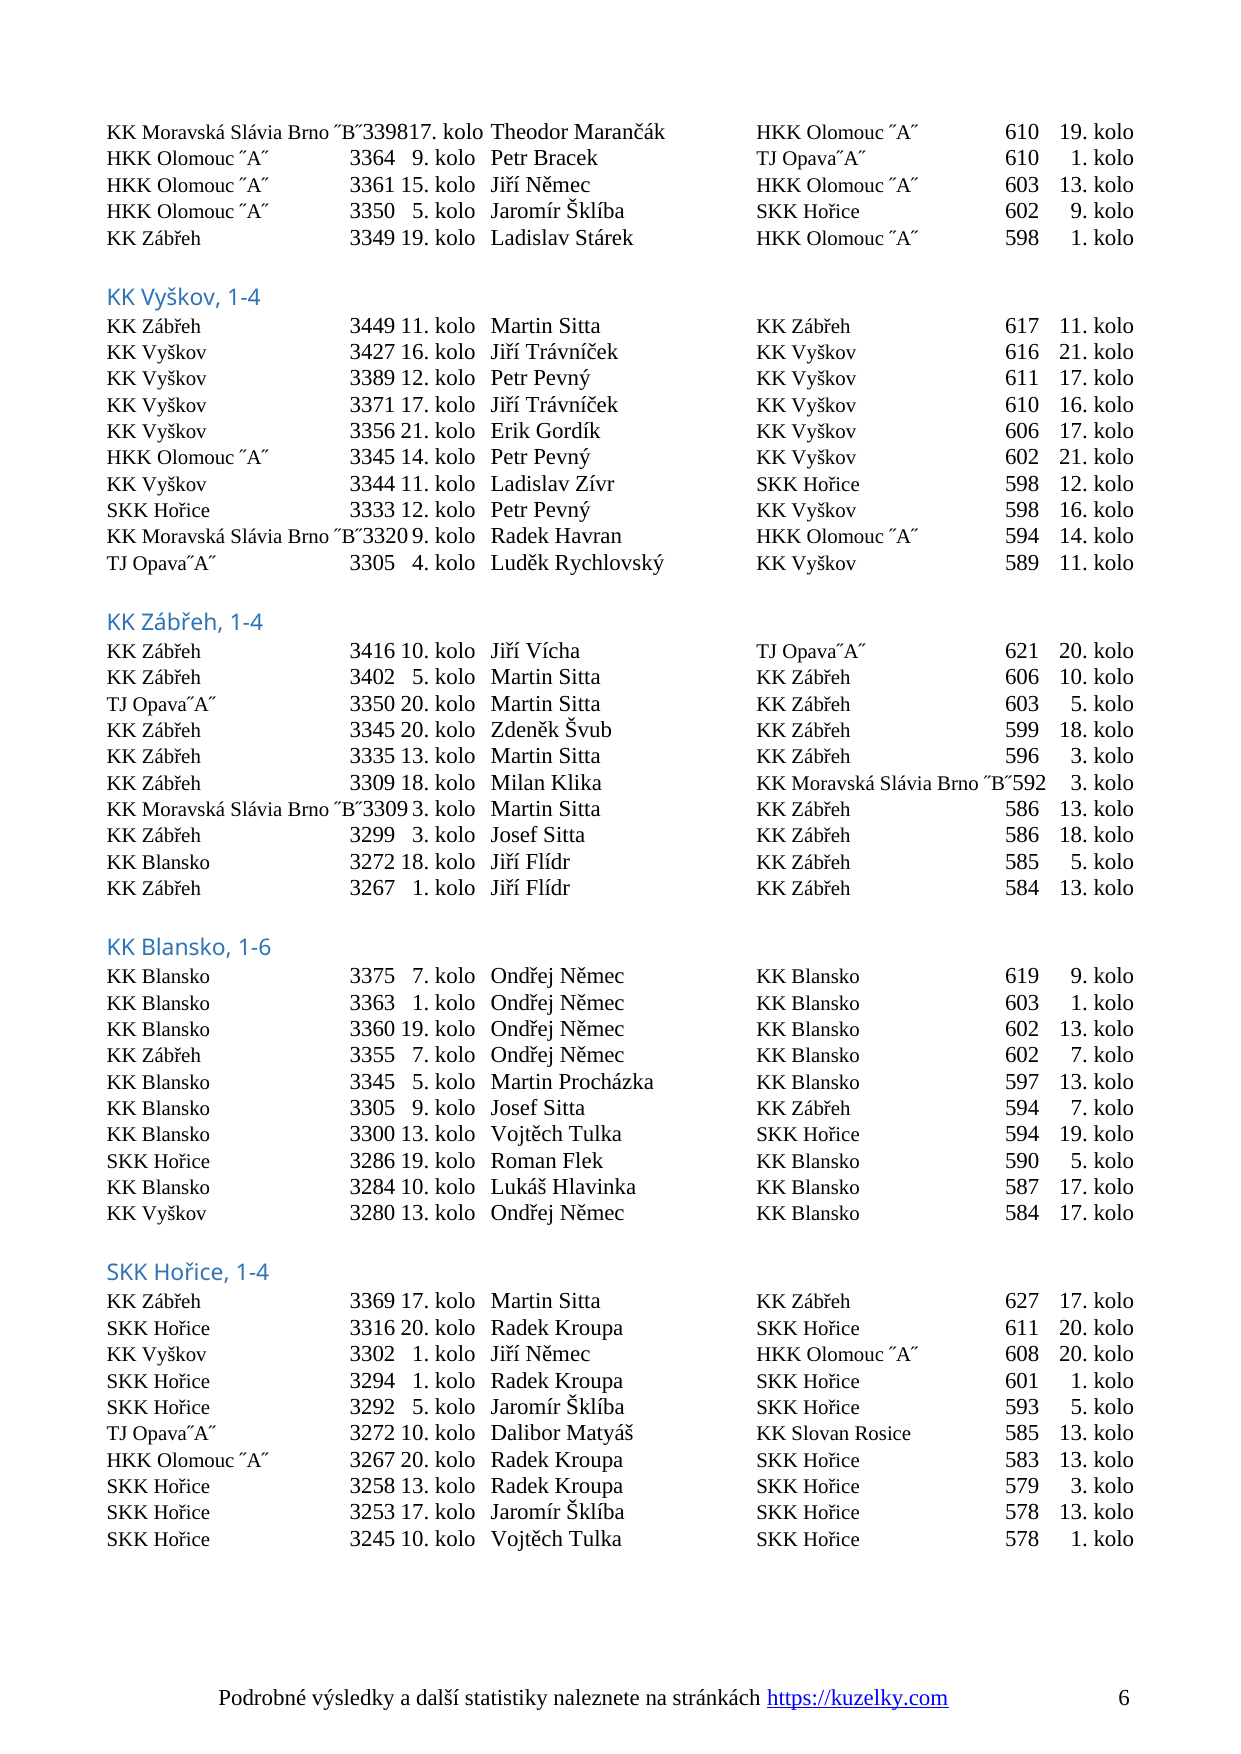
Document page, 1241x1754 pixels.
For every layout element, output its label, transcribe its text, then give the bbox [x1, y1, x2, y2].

text KK Moravská Slávia Brno ˝B˝ 3398 17. kolo Theodor Marančák HKK Olomouc ˝A˝ 610 19. kolo [106, 118, 1134, 144]
text KK Blansko 3375 7. kolo Ondřej Němec KK Blansko 619 9. kolo [106, 962, 1134, 989]
text KK Zábřeh 3267 1. kolo Jiří Flídr KK Zábřeh 584 13. kolo [106, 874, 1134, 901]
text SKK Hořice 3294 1. kolo Radek Kroupa SKK Hořice 601 1. kolo [106, 1367, 1134, 1393]
text SKK Hořice 3316 20. kolo Radek Kroupa SKK Hořice 611 20. kolo [106, 1314, 1134, 1340]
text KK Blansko 3272 18. kolo Jiří Flídr KK Zábřeh 585 5. kolo [106, 848, 1134, 874]
text KK Moravská Slávia Brno ˝B˝ 3320 9. kolo Radek Havran HKK Olomouc ˝A˝ 594 14. kolo [106, 522, 1134, 549]
text KK Vyškov 3389 12. kolo Petr Pevný KK Vyškov 611 17. kolo [106, 364, 1134, 391]
text KK Vyškov 3302 1. kolo Jiří Němec HKK Olomouc ˝A˝ 608 20. kolo [106, 1340, 1134, 1367]
subtitle KK Blansko, 1-6 [106, 931, 1134, 962]
text KK Blansko 3345 5. kolo Martin Procházka KK Blansko 597 13. kolo [106, 1068, 1134, 1094]
text SKK Hořice 3333 12. kolo Petr Pevný KK Vyškov 598 16. kolo [106, 496, 1134, 522]
text KK Zábřeh 3402 5. kolo Martin Sitta KK Zábřeh 606 10. kolo [106, 663, 1134, 690]
subtitle KK Vyškov, 1-4 [106, 280, 1134, 312]
text HKK Olomouc ˝A˝ 3345 14. kolo Petr Pevný KK Vyškov 602 21. kolo [106, 443, 1134, 470]
text SKK Hořice 3258 13. kolo Radek Kroupa SKK Hořice 579 3. kolo [106, 1472, 1134, 1498]
text HKK Olomouc ˝A˝ 3350 5. kolo Jaromír Šklíba SKK Hořice 602 9. kolo [106, 197, 1134, 223]
text TJ Opava˝A˝ 3272 10. kolo Dalibor Matyáš KK Slovan Rosice 585 13. kolo [106, 1419, 1134, 1446]
text KK Zábřeh 3309 18. kolo Milan Klika KK Moravská Slávia Brno ˝B˝ 592 3. kolo [106, 769, 1134, 795]
text KK Blansko 3305 9. kolo Josef Sitta KK Zábřeh 594 7. kolo [106, 1094, 1134, 1120]
text KK Blansko 3360 19. kolo Ondřej Němec KK Blansko 602 13. kolo [106, 1015, 1134, 1041]
text HKK Olomouc ˝A˝ 3267 20. kolo Radek Kroupa SKK Hořice 583 13. kolo [106, 1446, 1134, 1472]
text KK Vyškov 3356 21. kolo Erik Gordík KK Vyškov 606 17. kolo [106, 417, 1134, 443]
text KK Zábřeh 3449 11. kolo Martin Sitta KK Zábřeh 617 11. kolo [106, 312, 1134, 338]
text KK Vyškov 3344 11. kolo Ladislav Zívr SKK Hořice 598 12. kolo [106, 470, 1134, 496]
text TJ Opava˝A˝ 3305 4. kolo Luděk Rychlovský KK Vyškov 589 11. kolo [106, 549, 1134, 575]
text KK Zábřeh 3355 7. kolo Ondřej Němec KK Blansko 602 7. kolo [106, 1041, 1134, 1068]
text KK Zábřeh 3299 3. kolo Josef Sitta KK Zábřeh 586 18. kolo [106, 821, 1134, 848]
subtitle SKK Hořice, 1-4 [106, 1256, 1134, 1288]
text TJ Opava˝A˝ 3350 20. kolo Martin Sitta KK Zábřeh 603 5. kolo [106, 690, 1134, 716]
text KK Zábřeh 3335 13. kolo Martin Sitta KK Zábřeh 596 3. kolo [106, 742, 1134, 769]
text KK Vyškov 3427 16. kolo Jiří Trávníček KK Vyškov 616 21. kolo [106, 338, 1134, 364]
text KK Zábřeh 3345 20. kolo Zdeněk Švub KK Zábřeh 599 18. kolo [106, 716, 1134, 742]
text SKK Hořice 3292 5. kolo Jaromír Šklíba SKK Hořice 593 5. kolo [106, 1393, 1134, 1419]
text KK Vyškov 3371 17. kolo Jiří Trávníček KK Vyškov 610 16. kolo [106, 391, 1134, 417]
text HKK Olomouc ˝A˝ 3361 15. kolo Jiří Němec HKK Olomouc ˝A˝ 603 13. kolo [106, 171, 1134, 197]
text SKK Hořice 3286 19. kolo Roman Flek KK Blansko 590 5. kolo [106, 1147, 1134, 1173]
text KK Moravská Slávia Brno ˝B˝ 3309 3. kolo Martin Sitta KK Zábřeh 586 13. kolo [106, 795, 1134, 821]
subtitle KK Zábřeh, 1-4 [106, 606, 1134, 637]
text SKK Hořice 3253 17. kolo Jaromír Šklíba SKK Hořice 578 13. kolo [106, 1498, 1134, 1525]
text KK Vyškov 3280 13. kolo Ondřej Němec KK Blansko 584 17. kolo [106, 1199, 1134, 1226]
text HKK Olomouc ˝A˝ 3364 9. kolo Petr Bracek TJ Opava˝A˝ 610 1. kolo [106, 144, 1134, 171]
text KK Zábřeh 3369 17. kolo Martin Sitta KK Zábřeh 627 17. kolo [106, 1288, 1134, 1314]
text KK Blansko 3284 10. kolo Lukáš Hlavinka KK Blansko 587 17. kolo [106, 1173, 1134, 1199]
text SKK Hořice 3245 10. kolo Vojtěch Tulka SKK Hořice 578 1. kolo [106, 1525, 1134, 1551]
text KK Zábřeh 3416 10. kolo Jiří Vícha TJ Opava˝A˝ 621 20. kolo [106, 637, 1134, 663]
text KK Zábřeh 3349 19. kolo Ladislav Stárek HKK Olomouc ˝A˝ 598 1. kolo [106, 223, 1134, 250]
text KK Blansko 3363 1. kolo Ondřej Němec KK Blansko 603 1. kolo [106, 989, 1134, 1015]
text KK Blansko 3300 13. kolo Vojtěch Tulka SKK Hořice 594 19. kolo [106, 1120, 1134, 1147]
